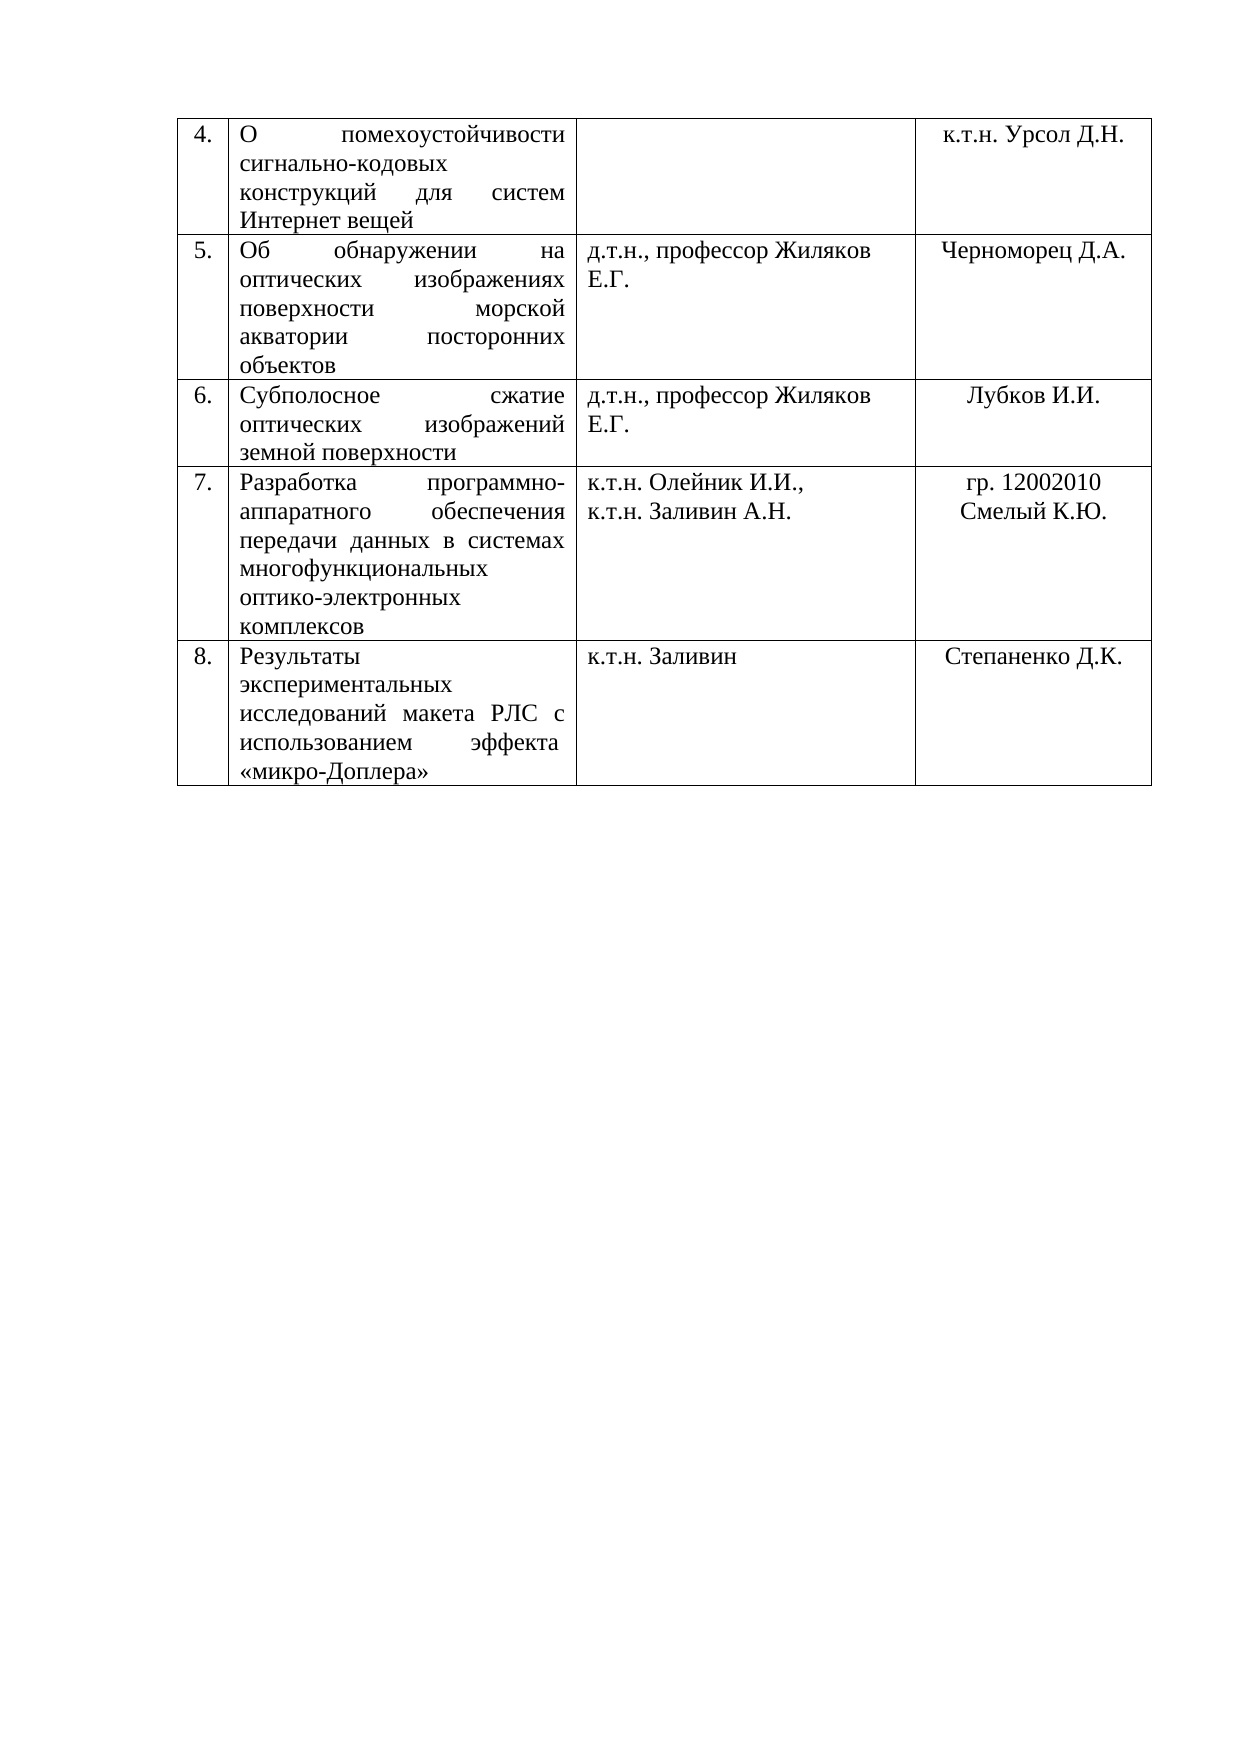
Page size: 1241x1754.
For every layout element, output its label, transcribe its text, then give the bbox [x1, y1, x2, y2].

table_cell [577, 119, 915, 234]
table_cell Степаненко Д.К. [916, 641, 1151, 784]
table_cell к.т.н. Урсол Д.Н. [916, 119, 1151, 234]
table_cell 4. [178, 119, 228, 234]
table_cell Разработка программно-аппаратного обеспечения передачи данных в системах многофункциональных оптико-электронных комплексов [229, 467, 576, 640]
table_cell к.т.н. Заливин [577, 641, 915, 784]
table_cell д.т.н., профессор Жиляков Е.Г. [577, 380, 915, 466]
table_cell Об обнаружении на оптических изображениях поверхности морской акватории посторонних объектов [229, 235, 576, 379]
table_cell 7. [178, 467, 228, 640]
table_cell гр. 12002010 Смелый К.Ю. [916, 467, 1151, 640]
table_cell Черноморец Д.А. [916, 235, 1151, 379]
table_cell О помехоустойчивости сигнально-кодовых конструкций для систем Интернет вещей [229, 119, 576, 234]
table_cell Субполосное сжатие оптических изображений земной поверхности [229, 380, 576, 466]
table_cell 6. [178, 380, 228, 466]
table_cell 8. [178, 641, 228, 784]
table_cell д.т.н., профессор Жиляков Е.Г. [577, 235, 915, 379]
table_cell Лубков И.И. [916, 380, 1151, 466]
table_cell к.т.н. Олейник И.И., к.т.н. Заливин А.Н. [577, 467, 915, 640]
table_cell Результаты экспериментальных исследований макета РЛС с использованием эффекта «микро-Доплера» [229, 641, 576, 784]
table_cell 5. [178, 235, 228, 379]
